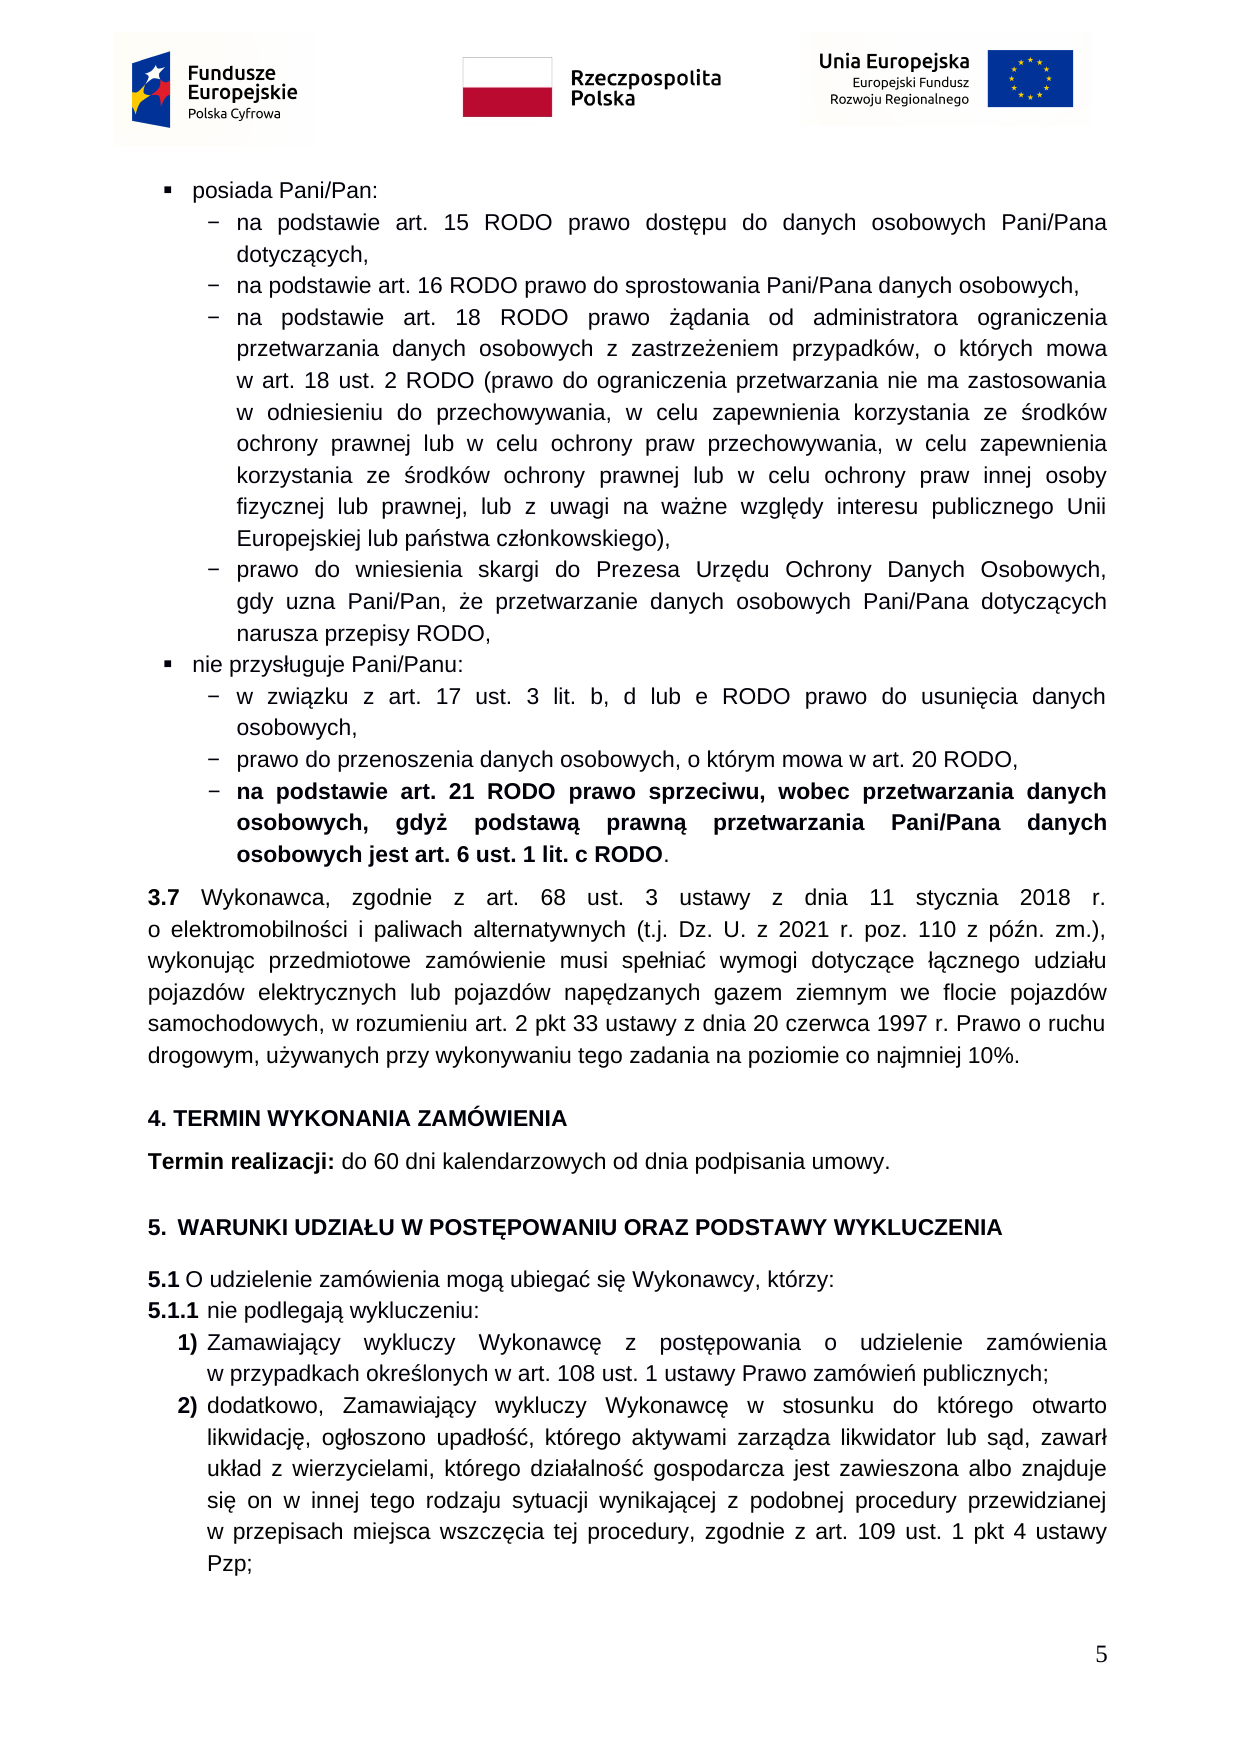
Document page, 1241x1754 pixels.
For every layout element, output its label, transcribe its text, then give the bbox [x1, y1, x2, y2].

list na podstawie art. 16 RODO prawo do sprostowania Pani/Pana danych osobowych, [207, 272, 1107, 298]
list dodatkowo, Zamawiający wykluczy Wykonawcę w stosunku do którego otwarto likwidację, ogłoszono upadłość, którego aktywami zarządza likwidator lub sąd, zawarł układ z wierzycielami, którego działalność gospodarcza jest zawieszona albo znajduje się on w innej tego rodzaju sytuacji wynikającej z podobnej procedury przewidzianej w przepisach miejsca wszczęcia tej procedury, zgodnie z art. 109 ust. 1 pkt 4 ustawy Pzp; [177, 1392, 1107, 1576]
list posiada Pani/Pan: [162, 177, 1107, 204]
list Zamawiający wykluczy Wykonawcę z postępowania o udzielenie zamówienia w przypadkach określonych w art. 108 ust. 1 ustawy Prawo zamówień publicznych; [177, 1329, 1107, 1387]
list na podstawie art. 18 RODO prawo żądania od administratora ograniczenia przetwarzania danych osobowych z zastrzeżeniem przypadków, o których mowa w art. 18 ust. 2 RODO (prawo do ograniczenia przetwarzania nie ma zastosowania w odniesieniu do przechowywania, w celu zapewnienia korzystania ze środków ochrony prawnej lub w celu ochrony praw przechowywania, w celu zapewnienia korzystania ze środków ochrony prawnej lub w celu ochrony praw innej osoby fizycznej lub prawnej, lub z uwagi na ważne względy interesu publicznego Unii Europejskiej lub państwa członkowskiego), [207, 304, 1107, 551]
list prawo do przenoszenia danych osobowych, o którym mowa w art. 20 RODO, [207, 746, 1107, 772]
list na podstawie art. 21 RODO prawo sprzeciwu, wobec przetwarzania danych osobowych, gdyż podstawą prawną przetwarzania Pani/Pana danych osobowych jest art. 6 ust. 1 lit. c RODO. [207, 778, 1107, 867]
picture [113, 32, 316, 147]
list na podstawie art. 15 RODO prawo dostępu do danych osobowych Pani/Pana dotyczących, [207, 209, 1107, 267]
picture [443, 37, 740, 137]
list prawo do wniesienia skargi do Prezesa Urzędu Ochrony Danych Osobowych, gdy uzna Pani/Pan, że przetwarzanie danych osobowych Pani/Pana dotyczących narusza przepisy RODO, [207, 556, 1107, 646]
picture [801, 32, 1092, 126]
list w związku z art. 17 ust. 3 lit. b, d lub e RODO prawo do usunięcia danych osobowych, [207, 683, 1107, 741]
list O udzielenie zamówienia mogą ubiegać się Wykonawcy, którzy: [148, 1266, 1107, 1292]
list nie przysługuje Pani/Panu: [162, 651, 1107, 677]
text 4. TERMIN WYKONANIA ZAMÓWIENIA [148, 1105, 1107, 1131]
text 3.7 Wykonawca, zgodnie z art. 68 ust. 3 ustawy z dnia 11 stycznia 2018 r. o elektromobilności i paliwach alternatywnych (t.j. Dz. U. z 2021 r. poz. 110 z późn. zm.), wykonując przedmiotowe zamówienie musi spełniać wymogi dotyczące łącznego udziału pojazdów elektrycznych lub pojazdów napędzanych gazem ziemnym we flocie pojazdów samochodowych, w rozumieniu art. 2 pkt 33 ustawy z dnia 20 czerwca 1997 r. Prawo o ruchu drogowym, używanych przy wykonywaniu tego zadania na poziomie co najmniej 10%. [148, 884, 1107, 1068]
text Termin realizacji: do 60 dni kalendarzowych od dnia podpisania umowy. [148, 1148, 1107, 1174]
list nie podlegają wykluczeniu: [148, 1297, 1107, 1323]
list WARUNKI UDZIAŁU W POSTĘPOWANIU ORAZ PODSTAWY WYKLUCZENIA [148, 1214, 1107, 1240]
